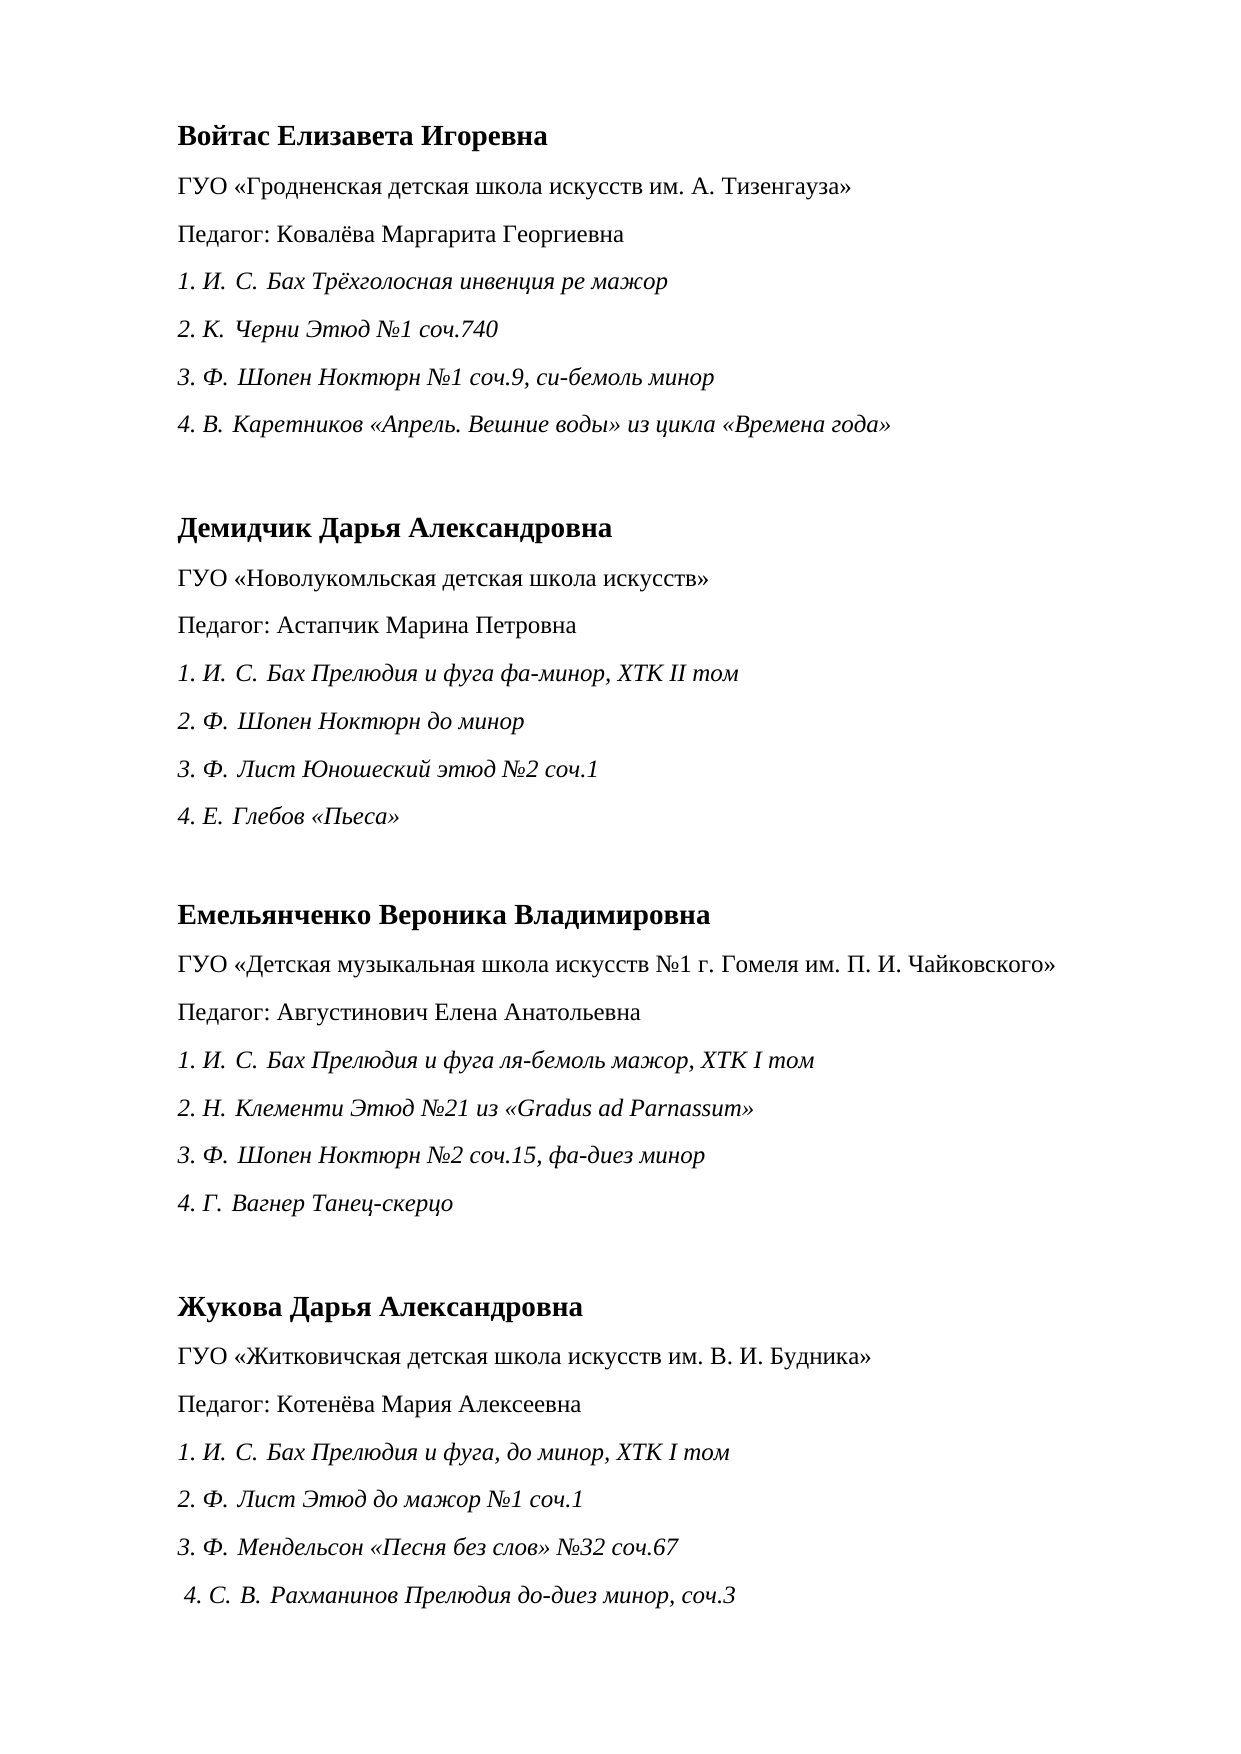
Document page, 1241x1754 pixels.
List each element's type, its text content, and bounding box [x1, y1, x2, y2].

text 4. С. В. Рахманинов Прелюдия до-диез минор, соч.3 [177, 1580, 1152, 1609]
text 1. И. С. Бах Трёхголосная инвенция ре мажор [177, 266, 1152, 295]
text 2. Ф. Лист Этюд до мажор №1 соч.1 [177, 1484, 1152, 1513]
text 3. Ф. Мендельсон «Песня без слов» №32 соч.67 [177, 1532, 1152, 1561]
text Педагог: Астапчик Марина Петровна [177, 611, 1152, 639]
text ГУО «Новолукомльская детская школа искусств» [177, 563, 1152, 592]
text 4. Е. Глебов «Пьеса» [177, 801, 1152, 830]
text 1. И. С. Бах Прелюдия и фуга ля-бемоль мажор, ХТК I том [177, 1045, 1152, 1074]
text 2. Н. Клементи Этюд №21 из «Gradus ad Parnassum» [177, 1093, 1152, 1121]
text Демидчик Дарья Александровна [177, 510, 1152, 543]
text 3. Ф. Шопен Ноктюрн №1 соч.9, си-бемоль минор [177, 362, 1152, 391]
text Войтас Елизавета Игоревна [177, 118, 1152, 152]
text 1. И. С. Бах Прелюдия и фуга фа-минор, ХТК II том [177, 658, 1152, 687]
text Емельянченко Вероника Владимировна [177, 897, 1152, 930]
text Жукова Дарья Александровна [177, 1289, 1152, 1322]
text 2. К. Черни Этюд №1 соч.740 [177, 314, 1152, 343]
text 2. Ф. Шопен Ноктюрн до минор [177, 706, 1152, 735]
text Педагог: Котенёва Мария Алексеевна [177, 1389, 1152, 1418]
text 3. Ф. Шопен Ноктюрн №2 соч.15, фа-диез минор [177, 1140, 1152, 1169]
text ГУО «Житковичская детская школа искусств им. В. И. Будника» [177, 1341, 1152, 1370]
text 3. Ф. Лист Юношеский этюд №2 соч.1 [177, 754, 1152, 782]
text Педагог: Августинович Елена Анатольевна [177, 997, 1152, 1026]
text ГУО «Детская музыкальная школа искусств №1 г. Гомеля им. П. И. Чайковского» [177, 949, 1152, 978]
text ГУО «Гродненская детская школа искусств им. А. Тизенгауза» [177, 171, 1152, 200]
text 4. Г. Вагнер Танец-скерцо [177, 1188, 1152, 1217]
text 4. В. Каретников «Апрель. Вешние воды» из цикла «Времена года» [177, 409, 1152, 438]
text Педагог: Ковалёва Маргарита Георгиевна [177, 219, 1152, 247]
text 1. И. С. Бах Прелюдия и фуга, до минор, ХТК I том [177, 1437, 1152, 1466]
